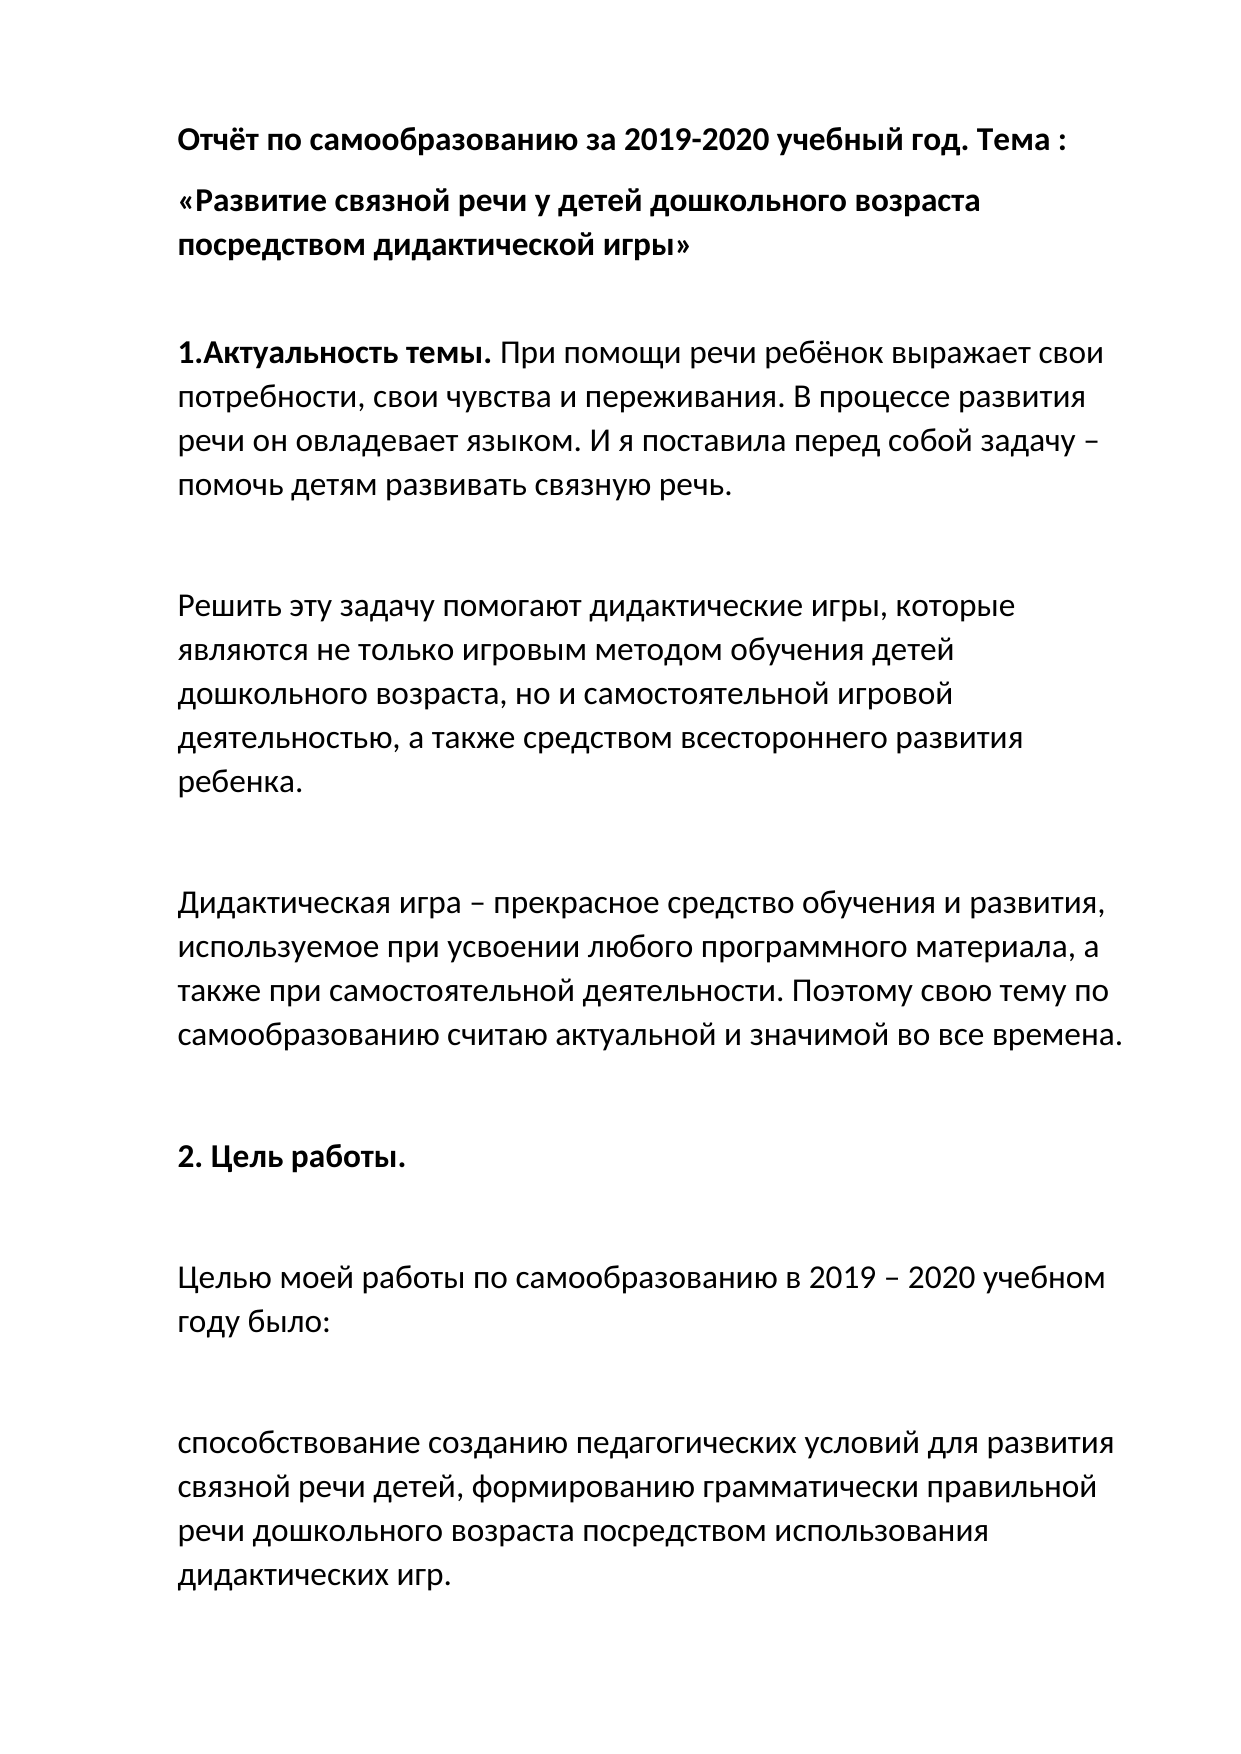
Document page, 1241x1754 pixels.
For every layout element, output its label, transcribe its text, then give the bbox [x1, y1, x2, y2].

text Отчёт по самообразованию за 2019-2020 учебный год. Тема : [177, 118, 1152, 159]
text способствование созданию педагогических условий для развития связной речи детей, формированию грамматически правильной речи дошкольного возраста посредством использования дидактических игр. [177, 1421, 1152, 1594]
text 2. Цель работы. [177, 1134, 1152, 1175]
text Решить эту задачу помогают дидактические игры, которые являются не только игровым методом обучения детей дошкольного возраста, но и самостоятельной игровой деятельностью, а также средством всестороннего развития ребенка. [177, 584, 1152, 801]
text Целью моей работы по самообразованию в 2019 – 2020 учебном году было: [177, 1256, 1152, 1341]
text 1.Актуальность темы. При помощи речи ребёнок выражает свои потребности, свои чувства и переживания. В процессе развития речи он овладевает языком. И я поставила перед собой задачу – помочь детям развивать связную речь. [177, 331, 1152, 504]
text Дидактическая игра – прекрасное средство обучения и развития, используемое при усвоении любого программного материала, а также при самостоятельной деятельности. Поэтому свою тему по самообразованию считаю актуальной и значимой во все времена. [177, 881, 1152, 1054]
text «Развитие связной речи у детей дошкольного возраста посредством дидактической игры» [177, 179, 1152, 263]
